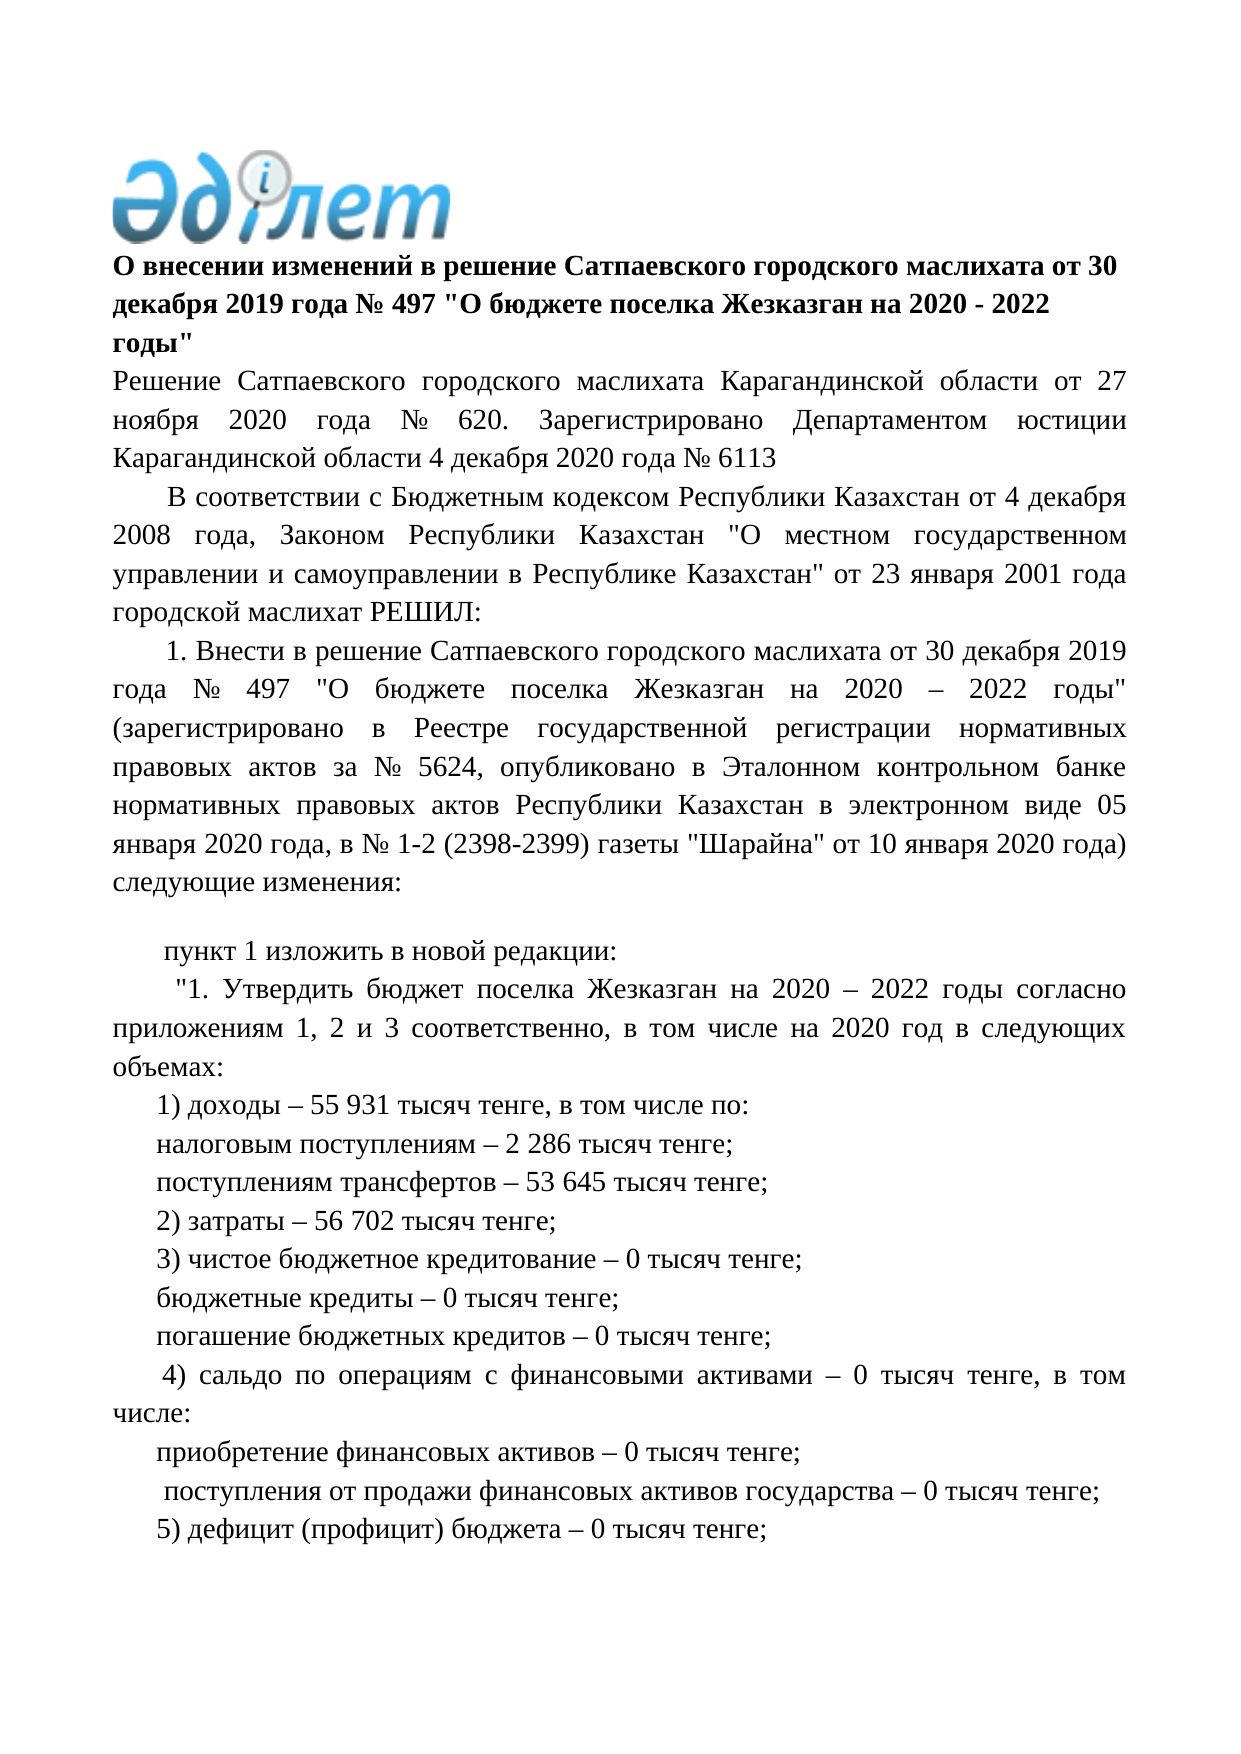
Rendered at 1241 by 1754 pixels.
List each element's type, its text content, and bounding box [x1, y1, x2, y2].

text 1) доходы – 55 931 тысяч тенге, в том числе по: [112, 1087, 1128, 1121]
text поступления от продажи финансовых активов государства – 0 тысяч тенге; [112, 1473, 1128, 1506]
text приобретение финансовых активов – 0 тысяч тенге; [112, 1434, 1128, 1468]
text налоговым поступлениям – 2 286 тысяч тенге; [112, 1126, 1128, 1159]
text 4) сальдо по операциям с финансовыми активами – 0 тысяч тенге, в том числе: [112, 1357, 1128, 1429]
text поступлениям трансфертов – 53 645 тысяч тенге; [112, 1164, 1128, 1198]
text пункт 1 изложить в новой редакции: [112, 933, 1128, 967]
text 5) дефицит (профицит) бюджета – 0 тысяч тенге; [112, 1511, 1128, 1545]
text 3) чистое бюджетное кредитование – 0 тысяч тенге; [112, 1241, 1128, 1275]
picture [112, 150, 451, 244]
text В соответствии с Бюджетным кодексом Республики Казахстан от 4 декабря 2008 года, Законом Республики Казахстан "О местном государственном управлении и самоуправлении в Республике Казахстан" от 23 января 2001 года городской маслихат РЕШИЛ: [112, 479, 1128, 628]
text Решение Сатпаевского городского маслихата Карагандинской области от 27 ноября 2020 года № 620. Зарегистрировано Департаментом юстиции Карагандинской области 4 декабря 2020 года № 6113 [112, 363, 1128, 474]
text О внесении изменений в решение Сатпаевского городского маслихата от 30 декабря 2019 года № 497 "О бюджете поселка Жезказган на 2020 - 2022 годы" [112, 248, 1128, 358]
text погашение бюджетных кредитов – 0 тысяч тенге; [112, 1318, 1128, 1352]
text "1. Утвердить бюджет поселка Жезказган на 2020 – 2022 годы согласно приложениям 1, 2 и 3 соответственно, в том числе на 2020 год в следующих объемах: [112, 972, 1128, 1082]
text 2) затраты – 56 702 тысяч тенге; [112, 1203, 1128, 1236]
text бюджетные кредиты – 0 тысяч тенге; [112, 1280, 1128, 1313]
text 1. Внести в решение Сатпаевского городского маслихата от 30 декабря 2019 года № 497 "О бюджете поселка Жезказган на 2020 – 2022 годы" (зарегистрировано в Реестре государственной регистрации нормативных правовых актов за № 5624, опубликовано в Эталонном контрольном банке нормативных правовых актов Республики Казахстан в электронном виде 05 января 2020 года, в № 1-2 (2398-2399) газеты "Шарайна" от 10 января 2020 года) следующие изменения: [112, 633, 1128, 898]
